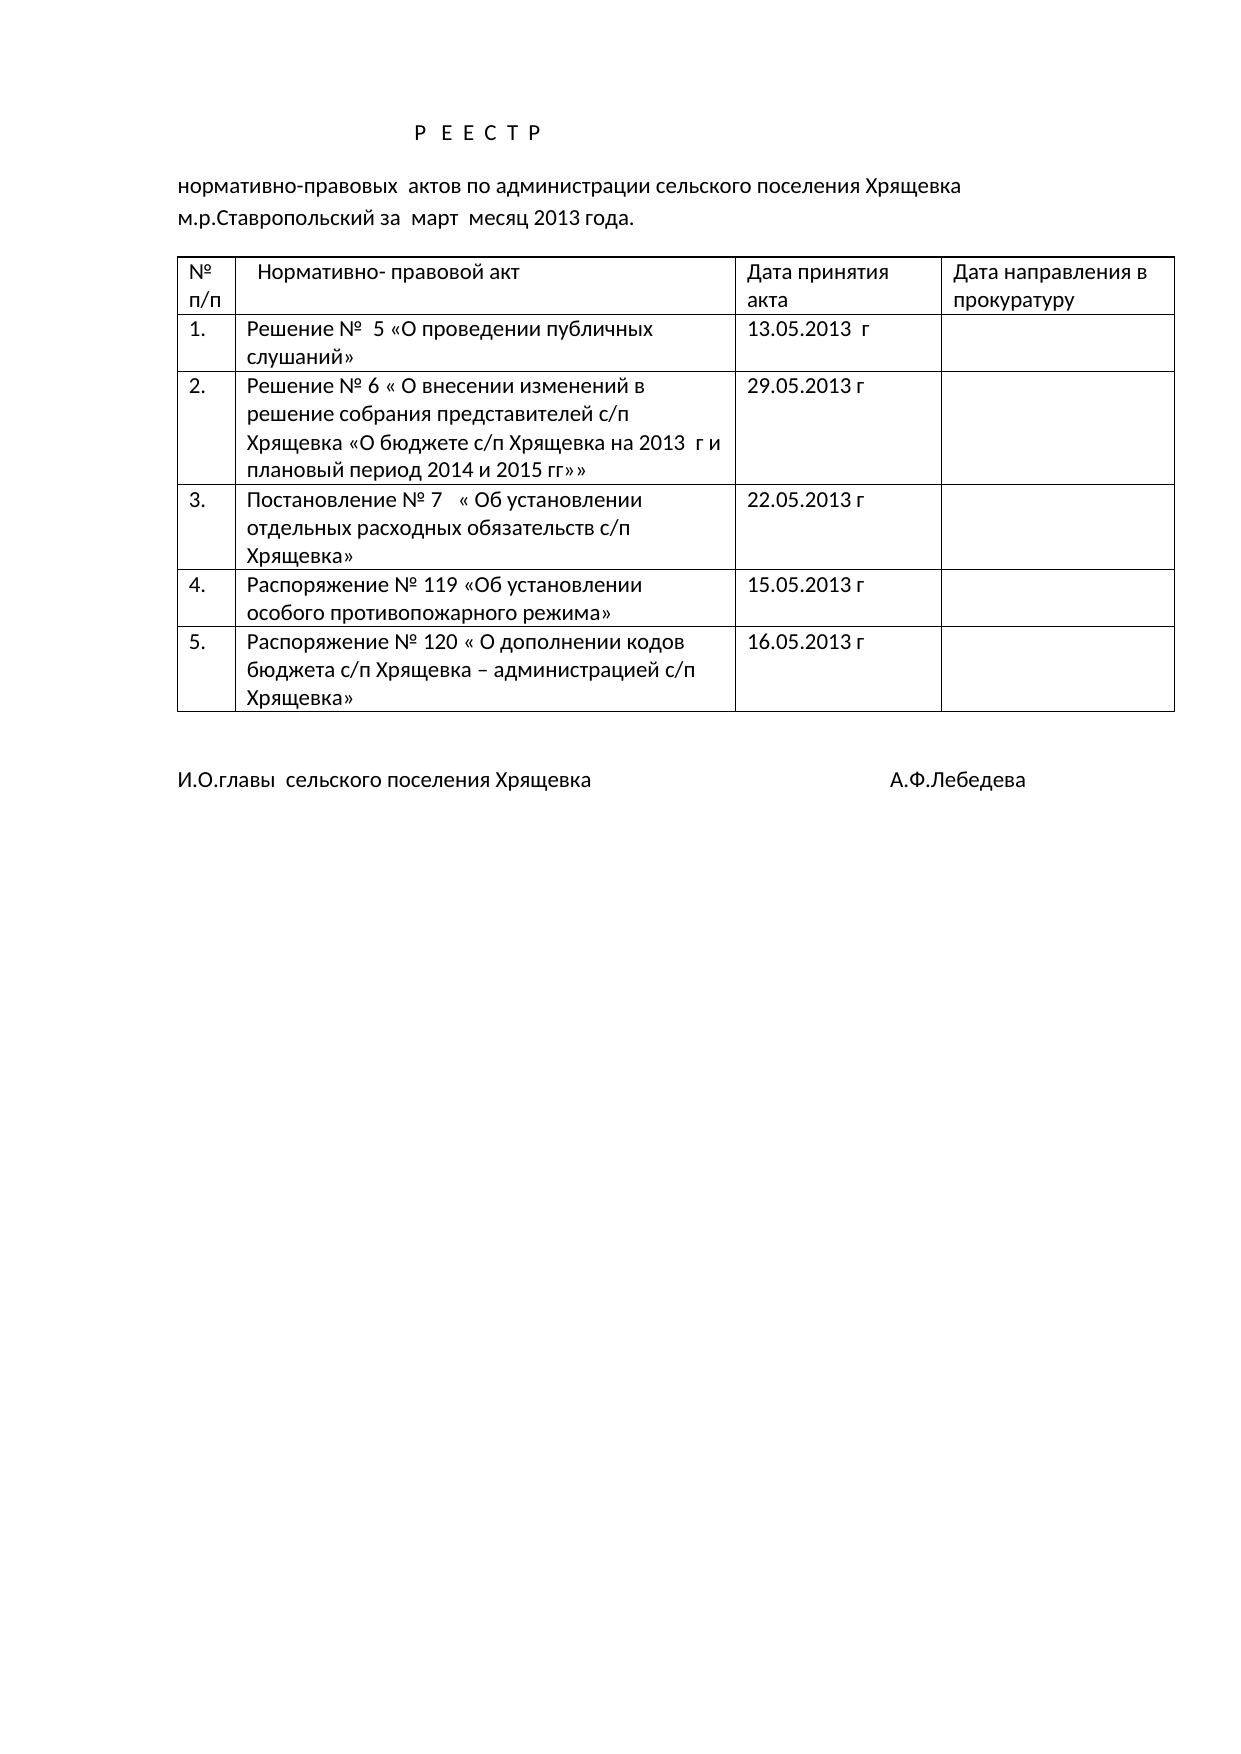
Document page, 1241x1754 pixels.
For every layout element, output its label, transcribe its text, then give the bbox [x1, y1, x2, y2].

table_header Дата принятия акта [736, 258, 941, 313]
table_cell 2. [178, 372, 235, 484]
table_cell 15.05.2013 г [736, 570, 941, 626]
table_cell Решение № 5 «О проведении публичных слушаний» [236, 315, 735, 371]
table_cell Решение № 6 « О внесении изменений в решение собрания представителей с/п Хрящевка «О бюджете с/п Хрящевка на 2013 г и плановый период 2014 и 2015 гг»» [236, 372, 735, 484]
table_cell 5. [178, 627, 235, 711]
text Р Е Е С Т Р [177, 118, 1152, 146]
table_cell 3. [178, 485, 235, 569]
table_cell 4. [178, 570, 235, 626]
table_cell [942, 372, 1174, 484]
table_cell [942, 627, 1174, 711]
table_cell [942, 570, 1174, 626]
table_cell Распоряжение № 119 «Об установлении особого противопожарного режима» [236, 570, 735, 626]
table_header № п/п [178, 258, 235, 313]
table_cell 1. [178, 315, 235, 371]
text нормативно-правовых актов по администрации сельского поселения Хрящевка м.р.Ставропольский за март месяц 2013 года. [177, 171, 1152, 231]
table_cell Постановление № 7 « Об установлении отдельных расходных обязательств с/п Хрящевка» [236, 485, 735, 569]
table_cell 29.05.2013 г [736, 372, 941, 484]
text И.О.главы сельского поселения Хрящевка А.Ф.Лебедева [177, 765, 1152, 793]
table_cell [942, 485, 1174, 569]
table_cell 16.05.2013 г [736, 627, 941, 711]
table_cell Распоряжение № 120 « О дополнении кодов бюджета с/п Хрящевка – администрацией с/п Хрящевка» [236, 627, 735, 711]
table_cell 22.05.2013 г [736, 485, 941, 569]
table_header Нормативно- правовой акт [236, 258, 735, 313]
table_cell 13.05.2013 г [736, 315, 941, 371]
table_header Дата направления в прокуратуру [942, 258, 1174, 313]
table_cell [942, 315, 1174, 371]
